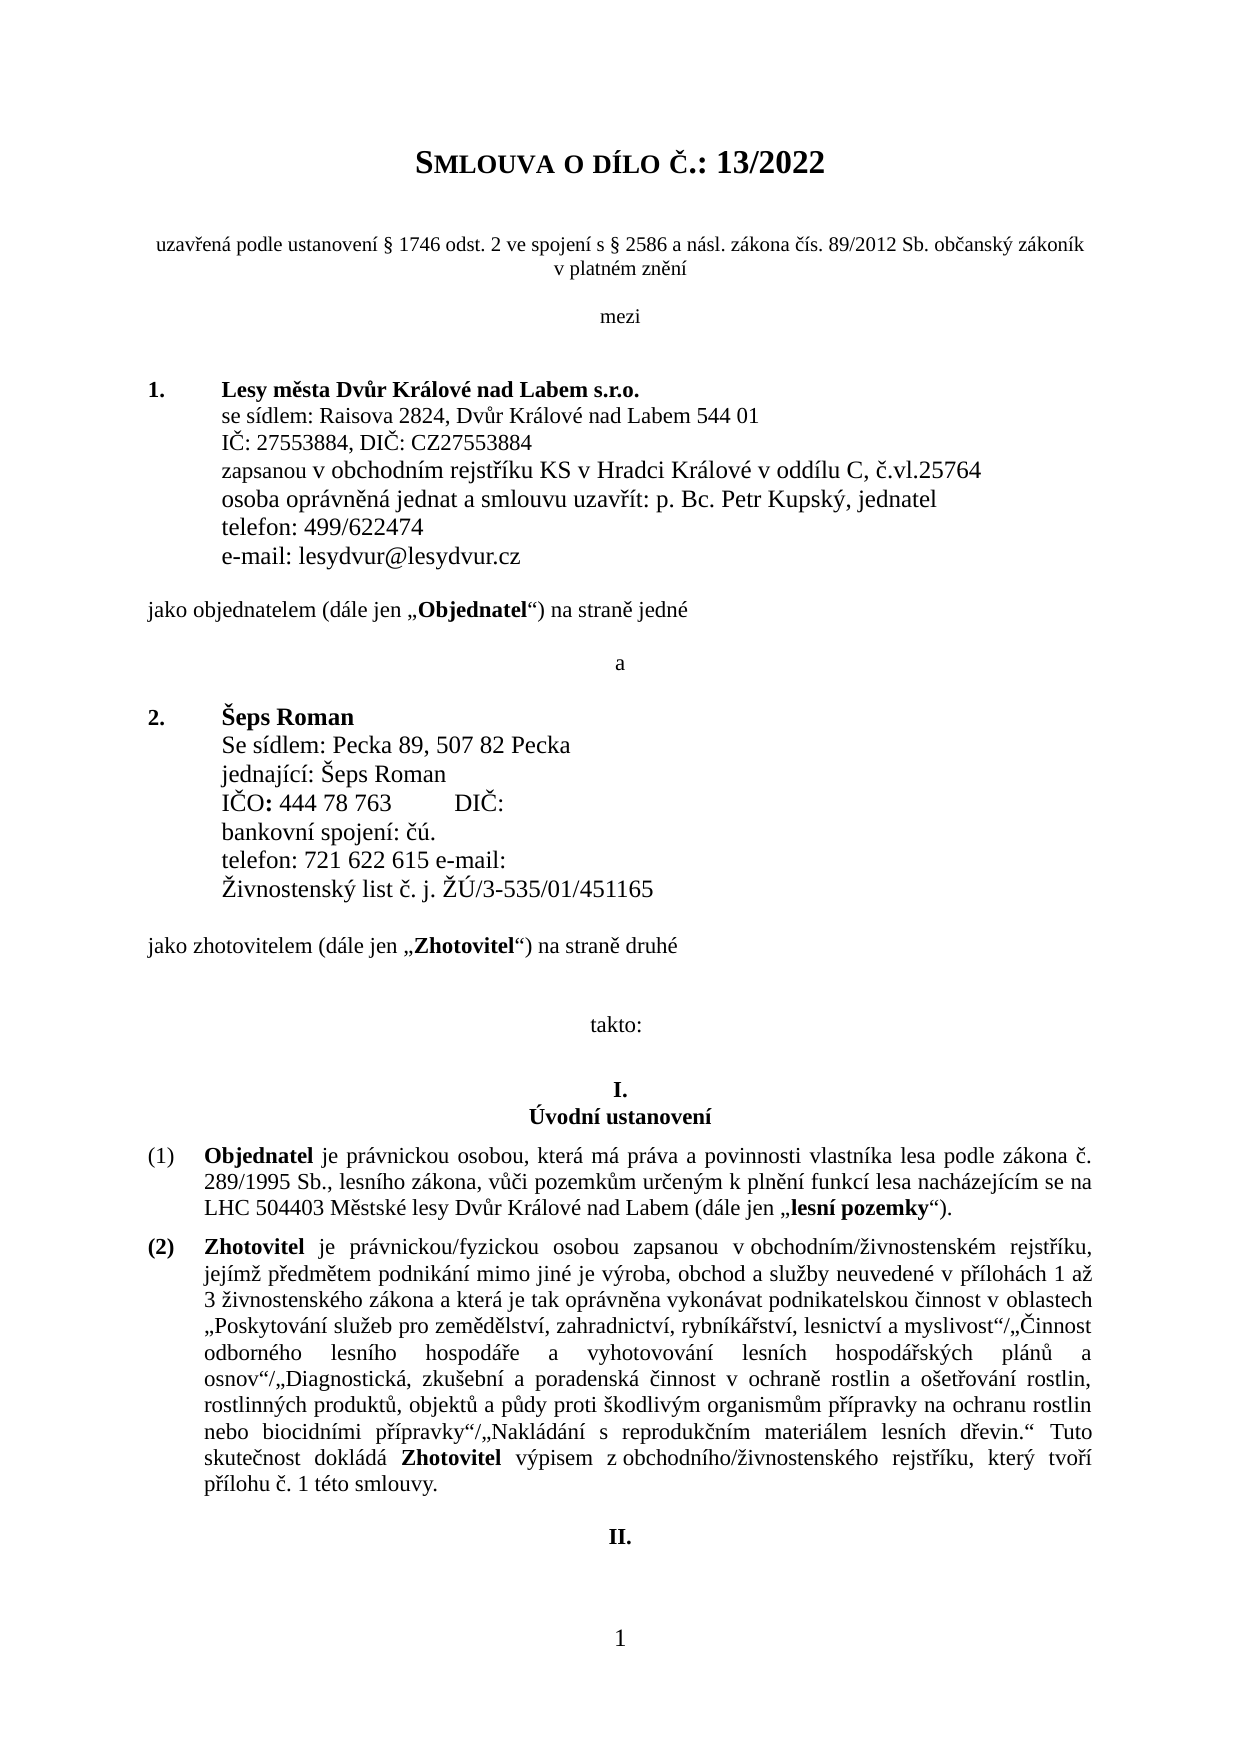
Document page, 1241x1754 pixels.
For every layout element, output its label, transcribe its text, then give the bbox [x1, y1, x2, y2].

text osoba oprávněná jednat a smlouvu uzavřít: p. Bc. Petr Kupský, jednatel [148, 484, 1092, 512]
text uzavřená podle ustanovení § 1746 odst. 2 ve spojení s § násl. zákona čís. 89/2012 Sb. občanský zákoník v platném znění [148, 232, 1092, 280]
text jako zhotovitelem (dále jen „Zhotovitel“) na straně druhé [148, 932, 1092, 958]
text I. [148, 1077, 1092, 1103]
text jako objednatelem (dále jen „Objednatel“) na straně jedné [148, 596, 1092, 623]
text takto: [516, 1011, 1092, 1037]
subtitle Úvodní ustanovení [148, 1103, 1092, 1129]
text jednající: Šeps Roman [148, 759, 1092, 788]
text Živnostenský list č. j. ŽÚ/3-535/01/451165 [148, 874, 1092, 903]
text 1. Lesy města Dvůr Králové nad Labem s.r.o. [148, 376, 1092, 402]
text telefon: 499/622474 [148, 512, 1092, 541]
text 2. Šeps Roman [148, 702, 1092, 730]
text bankovní spojení: čú. [148, 817, 1092, 845]
text zapsanou v obchodním rejstříku KS v Hradci Králové v oddílu C, č.vl.25764 [221, 455, 1092, 484]
text e-mail: lesydvur@lesydvur.cz [148, 541, 1092, 570]
text se sídlem: Raisova 2824, Dvůr Králové nad Labem 544 01 [148, 402, 1092, 428]
text IČ: 27553884, DIČ: CZ27553884 [148, 428, 1092, 455]
list Smlouva o dílo č.: 13/2022 [148, 142, 1092, 181]
text Se sídlem: Pecka 89, 507 82 Pecka [148, 730, 1092, 759]
text a [148, 649, 1092, 675]
text mezi [148, 304, 1092, 328]
list Zhotovitel je právnickou/fyzickou osobou zapsanou v obchodním/živnostenském rejstříku, jejímž předmětem podnikání mimo jiné je výroba, obchod a služby neuvedené v přílohách 1 až 3 živnostenského zákona a která je tak oprávněna vykonávat podnikatelskou činnost v oblastech „Poskytování služeb pro zemědělství, zahradnictví, rybníkářství, lesnictví a myslivost“/„Činnost odborného lesního hospodáře a vyhotovování lesních hospodářských plánů a osnov“/„Diagnostická, zkušební a poradenská činnost v ochraně rostlin a ošetřování rostlin, rostlinných produktů, objektů a půdy proti škodlivým organismům přípravky na ochranu rostlin nebo biocidními přípravky“/„Nakládání s reprodukčním materiálem lesních dřevin.“ Tuto skutečnost dokládá Zhotovitel výpisem z obchodního/živnostenského rejstříku, který tvoří přílohu č. 1 této smlouvy. [148, 1233, 1092, 1497]
text telefon: 721 622 615 e-mail: [148, 845, 1092, 874]
text II. [148, 1523, 1092, 1549]
text IČO: 444 78 763 DIČ: [148, 788, 1092, 817]
list Objednatel je právnickou osobou, která má práva a povinnosti vlastníka lesa podle zákona č. 289/1995 Sb., lesního zákona, vůči pozemkům určeným k plnění funkcí lesa nacházejícím se na LHC 504403 Městské lesy Dvůr Králové nad Labem (dále jen „lesní pozemky“). [148, 1142, 1092, 1221]
